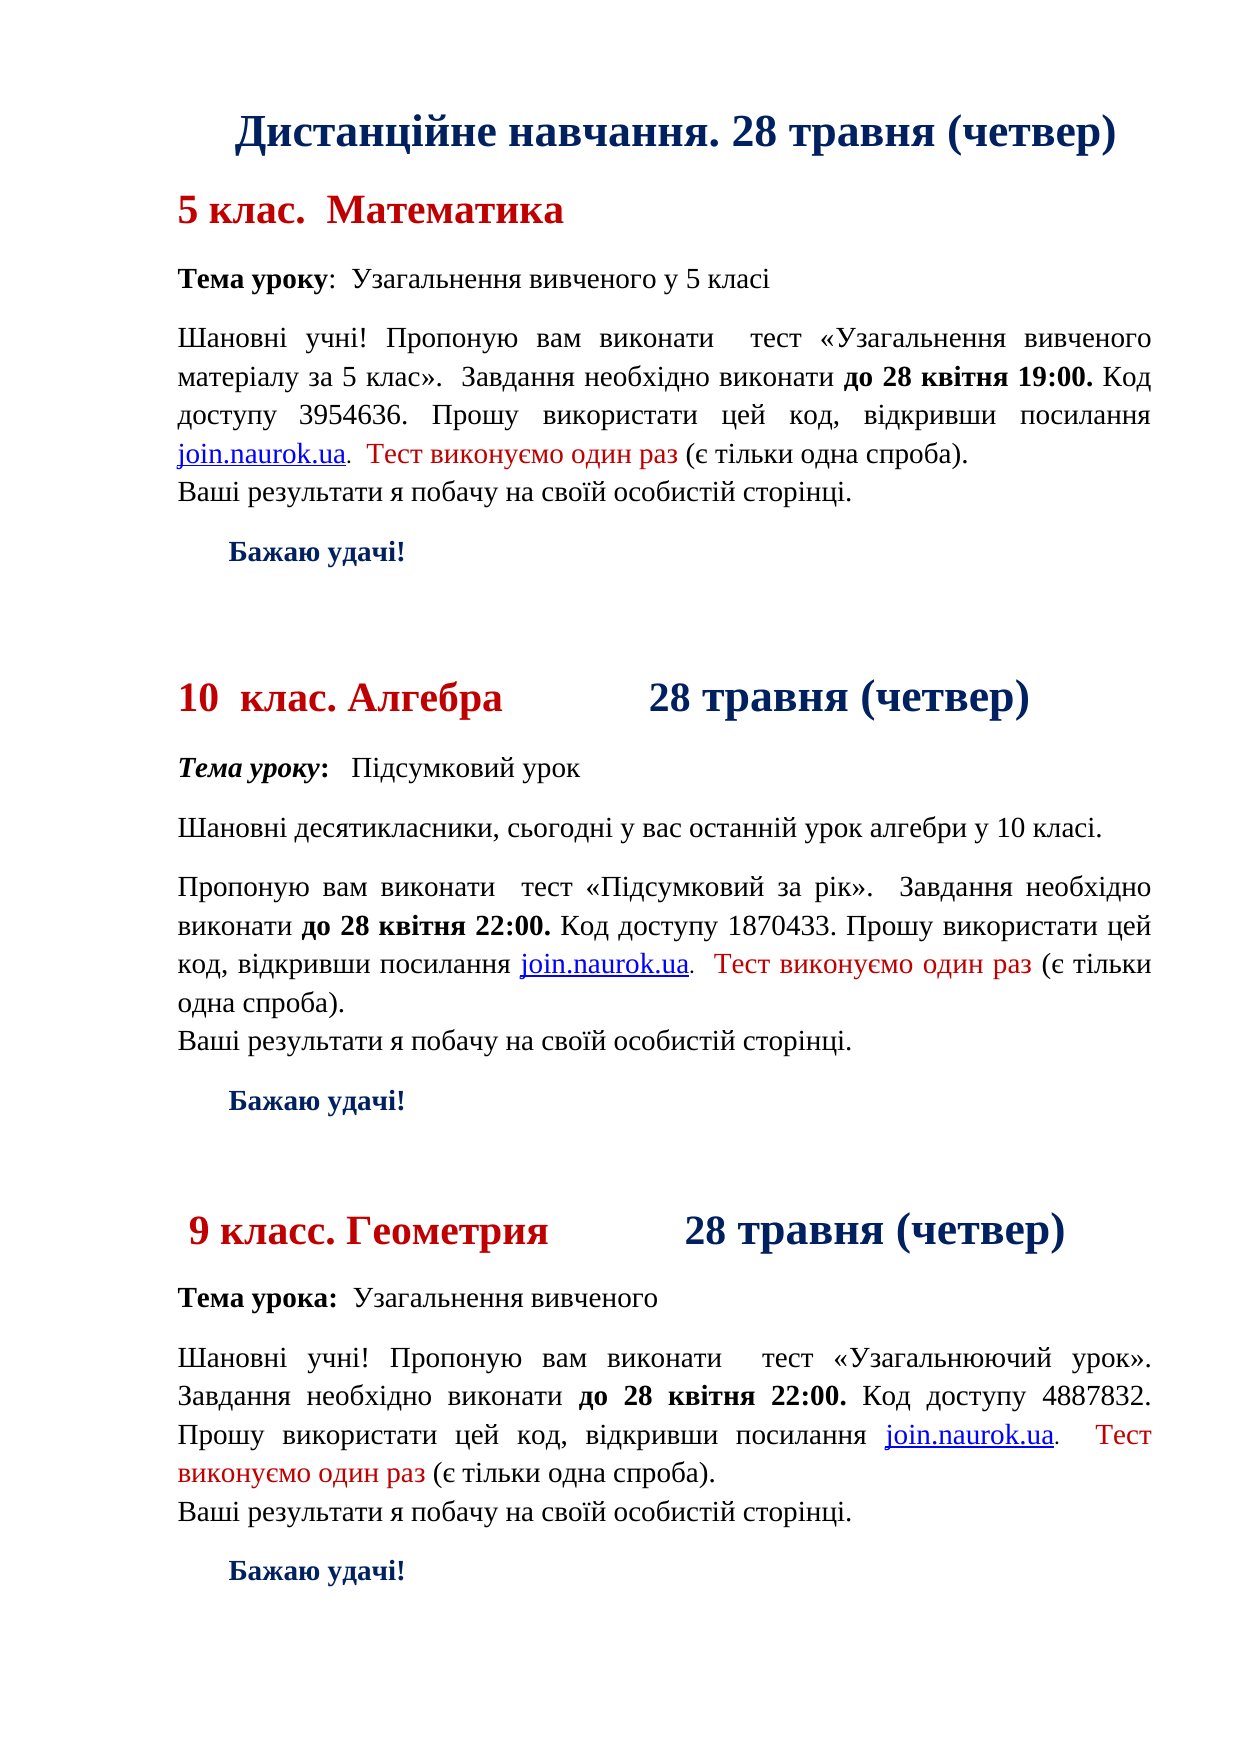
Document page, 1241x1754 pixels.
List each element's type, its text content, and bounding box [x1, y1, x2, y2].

text Дистанційне навчання. 28 травня (четвер) [177, 103, 1152, 156]
text 10 клас. Алгебра 28 травня (четвер) [177, 669, 1152, 722]
text 5 клас. Математика [177, 185, 1152, 233]
list Шановні учні! Пропоную вам виконати тест «Узагальнюючий урок». Завдання необхідно виконати до 28 квітня 22:00. Код доступу 4887832. Прошу використати цей код, відкривши посилання join.naurok.ua. Тест виконуємо один раз (є тільки одна спроба). [177, 1340, 1152, 1489]
list Ваші результати я побачу на своїй особистій сторінці. [177, 1494, 1152, 1527]
text Шановні десятикласники, сьогодні у вас останній урок алгебри у 10 класі. [177, 810, 1152, 843]
text Тема уроку: Підсумковий урок [177, 750, 1152, 784]
text Тема урока: Узагальнення вивченого [177, 1280, 1152, 1314]
text Бажаю удачі! [177, 1553, 1152, 1587]
text Бажаю удачі! [177, 534, 1152, 567]
text Тема уроку: Узагальнення вивченого у 5 класі [177, 261, 1152, 294]
list Шановні учні! Пропоную вам виконати тест «Узагальнення вивченого матеріалу за 5 клас». Завдання необхідно виконати до 28 квітня 19:00. Код доступу 3954636. Прошу використати цей код, відкривши посилання join.naurok.ua. Тест виконуємо один раз (є тільки одна спроба). [177, 320, 1152, 469]
list Ваші результати я побачу на своїй особистій сторінці. [177, 1023, 1152, 1057]
list Ваші результати я побачу на своїй особистій сторінці. [177, 474, 1152, 508]
list Пропоную вам виконати тест «Підсумковий за рік». Завдання необхідно виконати до 28 квітня 22:00. Код доступу 1870433. Прошу використати цей код, відкривши посилання join.naurok.ua. Тест виконуємо один раз (є тільки одна спроба). [177, 869, 1152, 1018]
text 9 класс. Геометрия 28 травня (четвер) [177, 1201, 1109, 1254]
text Бажаю удачі! [177, 1083, 1152, 1116]
